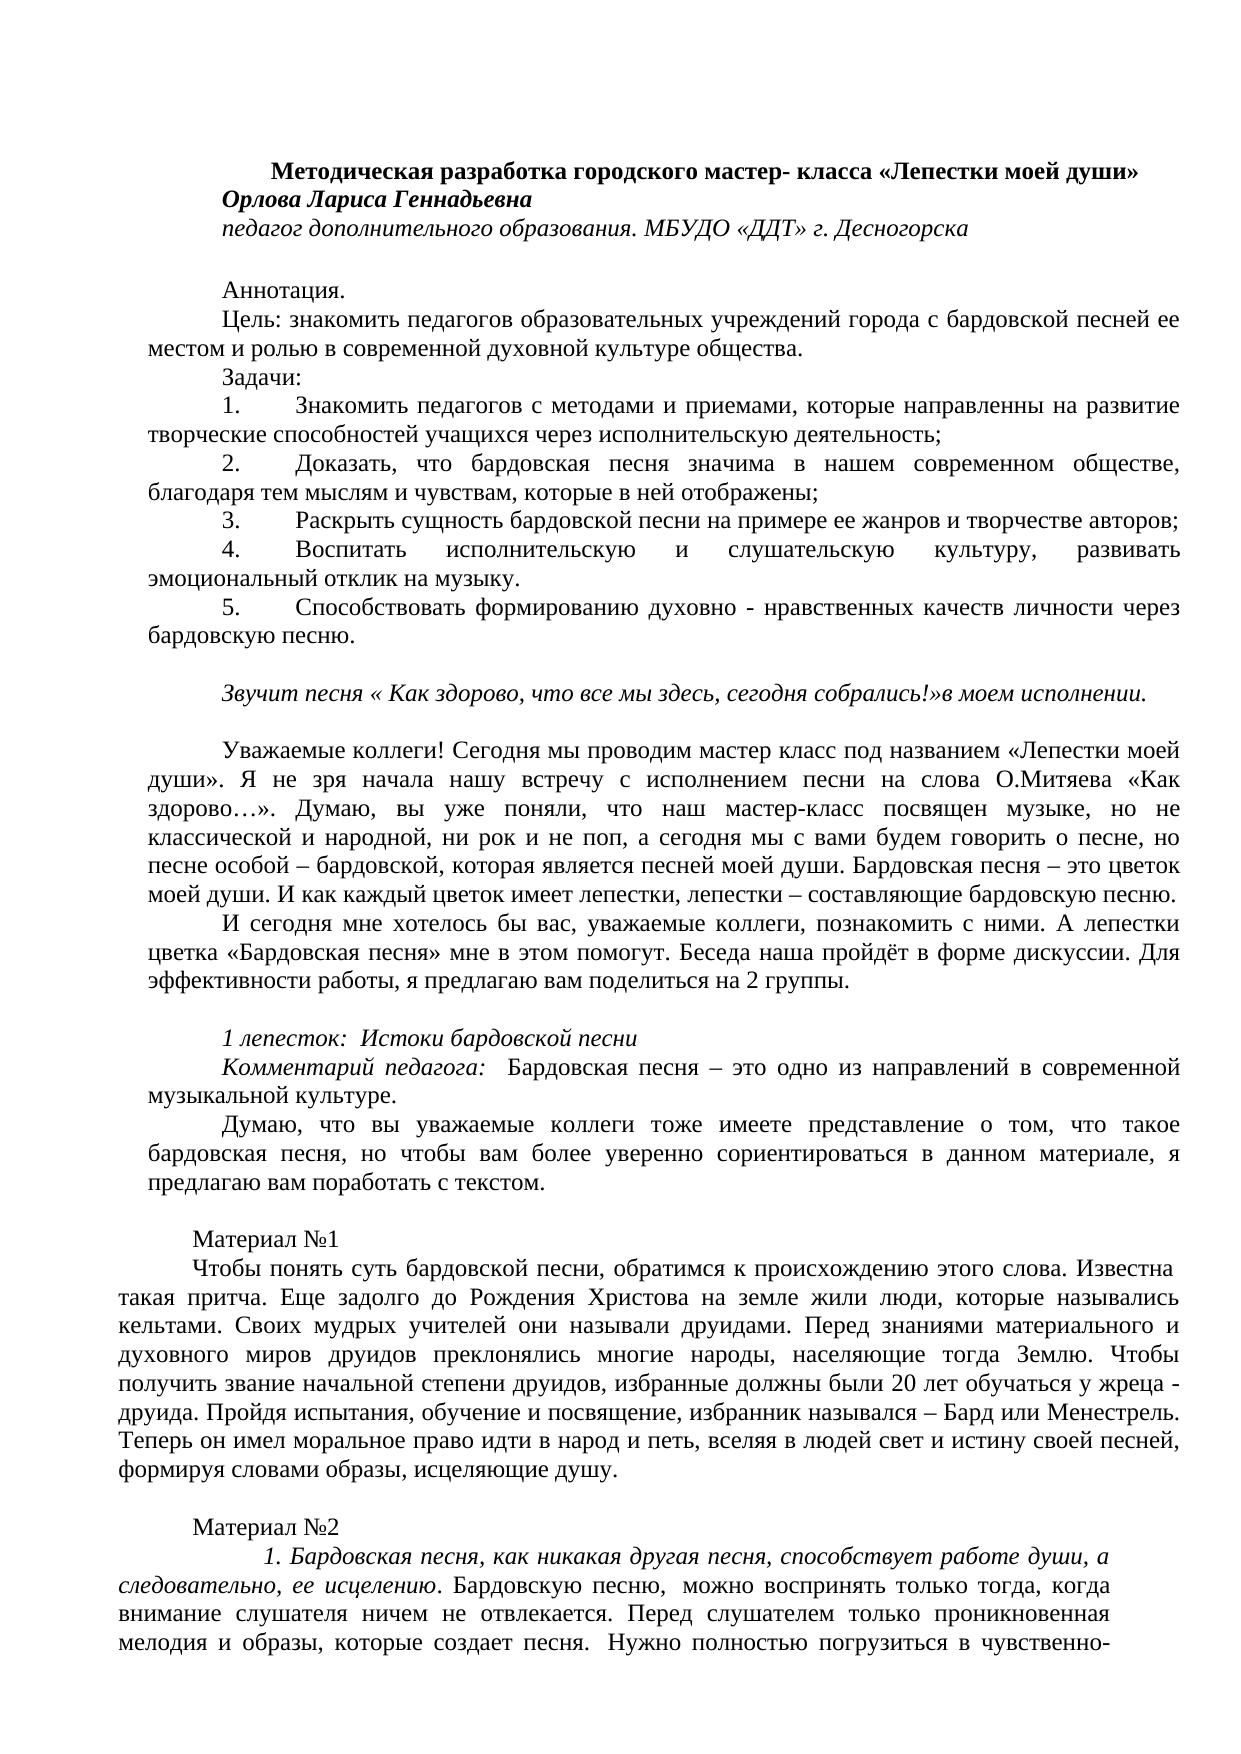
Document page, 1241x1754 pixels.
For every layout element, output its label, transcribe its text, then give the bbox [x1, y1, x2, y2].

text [118, 1541, 1111, 1656]
text И сегодня мне хотелось бы вас, уважаемые коллеги, познакомить с ними. А лепестки цветка «Бардовская песня» мне в этом помогут. Беседа наша пройдёт в форме дискуссии. Для эффективности работы, я предлагаю вам поделиться на 2 группы. [148, 908, 1181, 994]
list Доказать, что бардовская песня значима в нашем современном обществе, благодаря тем мыслям и чувствам, которые в ней отображены; [148, 448, 1181, 506]
text педагог дополнительного образования. МБУДО «ДДТ» г. Десногорска [148, 213, 1181, 242]
text Цель: знакомить педагогов образовательных учреждений города с бардовской песней ее местом и ролью в современной духовной культуре общества. [148, 304, 1181, 362]
text Методическая разработка городского мастер- класса «Лепестки моей души» [148, 156, 1181, 184]
list Воспитать исполнительскую и слушательскую культуру, развивать эмоциональный отклик на музыку. [148, 534, 1181, 592]
text Аннотация. [148, 276, 1181, 304]
text Материал №1 [118, 1224, 1181, 1253]
text Звучит песня « Как здорово, что все мы здесь, сегодня собрались!»в моем исполнении. [148, 678, 1181, 707]
list Знакомить педагогов с методами и приемами, которые направленны на развитие творческие способностей учащихся через исполнительскую деятельность; [148, 391, 1181, 448]
text Чтобы понять суть бардовской песни, обратимся к происхождению этого слова. Известна такая притча. Еще задолго до Рождения Христова на земле жили люди, которые назывались кельтами. Своих мудрых учителей они называли друидами. Перед знаниями материального и духовного миров друидов преклонялись многие народы, населяющие тогда Землю. Чтобы получить звание начальной степени друидов, избранные должны были 20 лет обучаться у жреца - друида. Пройдя испытания, обучение и посвящение, избранник назывался – Бард или Менестрель. Теперь он имел моральное право идти в народ и петь, вселяя в людей свет и истину своей песней, формируя словами образы, исцеляющие душу. [118, 1253, 1181, 1483]
text Думаю, что вы уважаемые коллеги тоже имеете представление о том, что такое бардовская песня, но чтобы вам более уверенно сориентироваться в данном материале, я предлагаю вам поработать с текстом. [148, 1109, 1181, 1196]
text Орлова Лариса Геннадьевна [148, 184, 1181, 213]
text Комментарий педагога: Бардовская песня – это одно из направлений в современной музыкальной культуре. [148, 1052, 1181, 1109]
list Раскрыть сущность бардовской песни на примере ее жанров и творчестве авторов; [148, 506, 1181, 534]
text Уважаемые коллеги! Сегодня мы проводим мастер класс под названием «Лепестки моей души». Я не зря начала нашу встречу с исполнением песни на слова О.Митяева «Как здорово…». Думаю, вы уже поняли, что наш мастер-класс посвящен музыке, но не классической и народной, ни рок и не поп, а сегодня мы с вами будем говорить о песне, но песне особой – бардовской, которая является песней моей души. Бардовская песня – это цветок моей души. И как каждый цветок имеет лепестки, лепестки – составляющие бардовскую песню. [148, 736, 1181, 908]
text Материал №2 [118, 1512, 1181, 1541]
list Способствовать формированию духовно - нравственных качеств личности через бардовскую песню. [148, 592, 1181, 649]
text Задачи: [148, 362, 1181, 391]
text 1 лепесток: Истоки бардовской песни [148, 1023, 1181, 1052]
